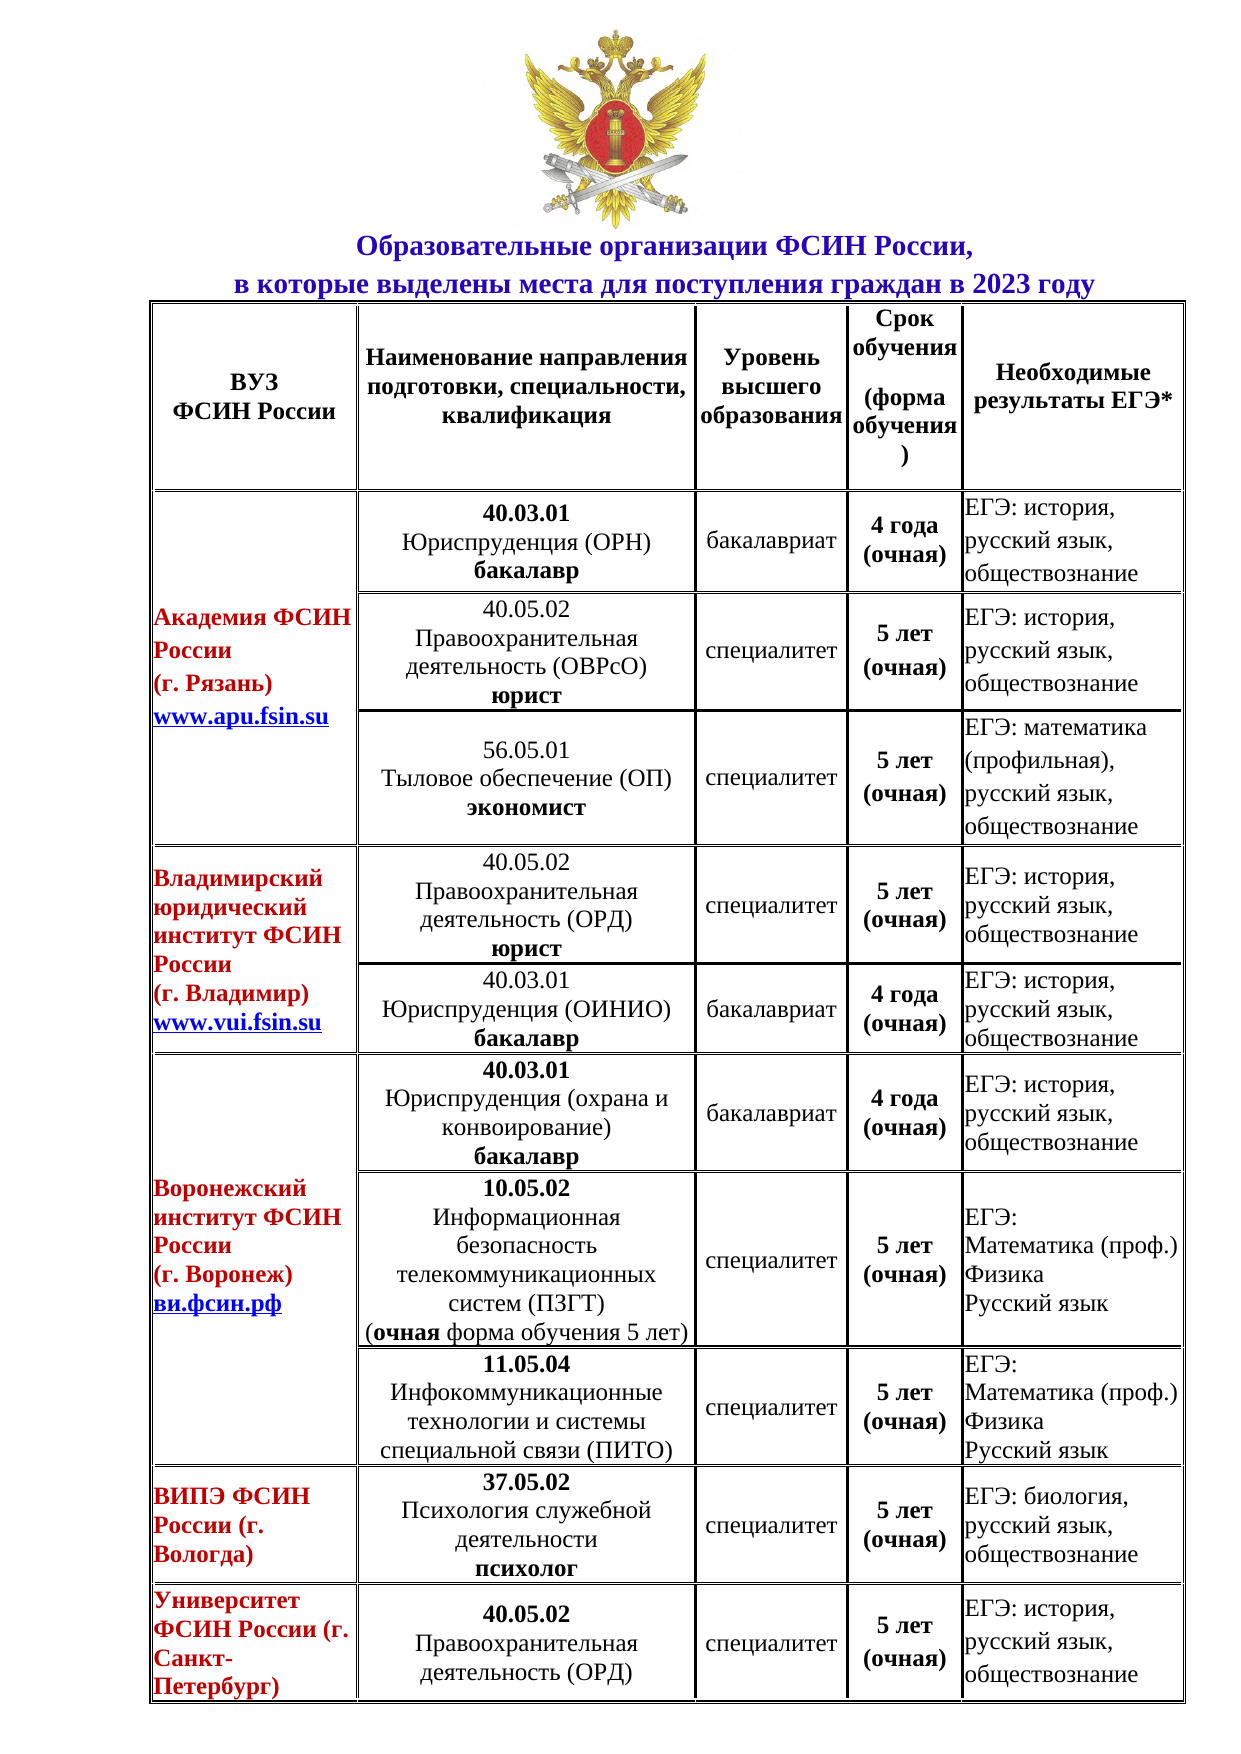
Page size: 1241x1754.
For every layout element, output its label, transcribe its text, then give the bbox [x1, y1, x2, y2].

table_cell ЕГЭ: Математика (проф.) Физика Русский язык [962, 1170, 1184, 1345]
table_cell 56.05.01 Тыловое обеспечение (ОП) экономист [359, 712, 694, 844]
table_cell Воронежский институт ФСИН России (г. Воронеж) ви.фсин.рф [153, 1051, 356, 1464]
table_header Необходимые результаты ЕГЭ* [962, 304, 1183, 489]
table_cell ЕГЭ: история, русский язык, обществознание [962, 489, 1184, 591]
table_cell 40.05.02 Правоохранительная деятельность (ОРД) юрист [359, 847, 694, 962]
table_cell специалитет [695, 1585, 847, 1700]
table_cell 40.03.01 Юриспруденция (охрана и конвоирование) бакалавр [359, 1055, 694, 1170]
table_cell специалитет [697, 594, 846, 709]
table_cell 5 лет (очная) [849, 1467, 961, 1582]
text в которые выделены места для поступления граждан в 2023 году [177, 267, 1152, 300]
table_cell 5 лет (очная) [849, 847, 961, 962]
table_cell специалитет [697, 1173, 846, 1345]
text Образовательные организации ФСИН России, [177, 228, 1152, 262]
table_cell ВИПЭ ФСИН России (г. Вологда) [151, 1464, 357, 1582]
table_header ВУЗ ФСИН России [153, 304, 357, 489]
table_header Наименование направления подготовки, специальности, квалификация [358, 304, 695, 489]
table_cell Академия ФСИН России (г. Рязань) www.apu.fsin.su [151, 489, 357, 844]
table_cell ЕГЭ: история, русский язык, обществознание [962, 844, 1184, 962]
table_cell бакалавриат [697, 1055, 846, 1170]
table_cell специалитет [697, 1349, 846, 1464]
table_cell бакалавриат [697, 492, 846, 591]
table_cell 5 лет (очная) [847, 1585, 962, 1700]
table_cell 5 лет (очная) [849, 712, 961, 844]
table_cell 5 лет (очная) [849, 1173, 961, 1345]
table_cell 5 лет (очная) [849, 1349, 961, 1464]
table_cell 10.05.02 Информационная безопасность телекоммуникационных систем (ПЗГТ) (очная форма обучения 5 лет) [359, 1173, 694, 1345]
table_header Уровень высшего образования [695, 304, 847, 489]
table_cell ЕГЭ: история, русский язык, обществознание [964, 1051, 1183, 1170]
table_cell ЕГЭ: Математика (проф.) Физика Русский язык [964, 1345, 1183, 1464]
table_cell 11.05.04 Инфокоммуникационные технологии и системы специальной связи (ПИТО) [359, 1349, 694, 1464]
table_cell 5 лет (очная) [849, 594, 961, 709]
table_cell бакалавриат [697, 965, 846, 1051]
table_cell ЕГЭ: история, русский язык, обществознание [962, 591, 1184, 709]
table_cell Университет ФСИН России (г. Санкт-Петербург) [151, 1582, 357, 1700]
table_cell специалитет [697, 1467, 846, 1582]
table_cell 40.03.01 Юриспруденция (ОРН) бакалавр [359, 492, 694, 591]
table_cell 4 года (очная) [849, 965, 961, 1051]
table_cell 40.05.02 Правоохранительная деятельность (ОРД) [358, 1585, 695, 1700]
table_cell специалитет [697, 712, 846, 844]
table_cell 4 года (очная) [849, 492, 961, 591]
picture [471, 29, 771, 228]
table_cell ЕГЭ: математика (профильная), русский язык, обществознание [964, 709, 1183, 844]
table_cell Владимирский юридический институт ФСИН России (г. Владимир) www.vui.fsin.su [151, 844, 357, 1051]
table_cell 37.05.02 Психология служебной деятельности психолог [359, 1467, 694, 1582]
table_cell 4 года (очная) [849, 1055, 961, 1170]
table_cell 40.03.01 Юриспруденция (ОИНИО) бакалавр [359, 965, 694, 1051]
table_cell ЕГЭ: биология, русский язык, обществознание [962, 1464, 1184, 1582]
table_header Срок обучения (форма обучения) [847, 302, 962, 489]
table_cell ЕГЭ: история, русский язык, обществознание [964, 962, 1183, 1051]
table_cell ЕГЭ: история, русский язык, обществознание [962, 1582, 1184, 1700]
table_cell 40.05.02 Правоохранительная деятельность (ОВРсО) юрист [359, 594, 694, 709]
table_cell специалитет [697, 847, 846, 962]
